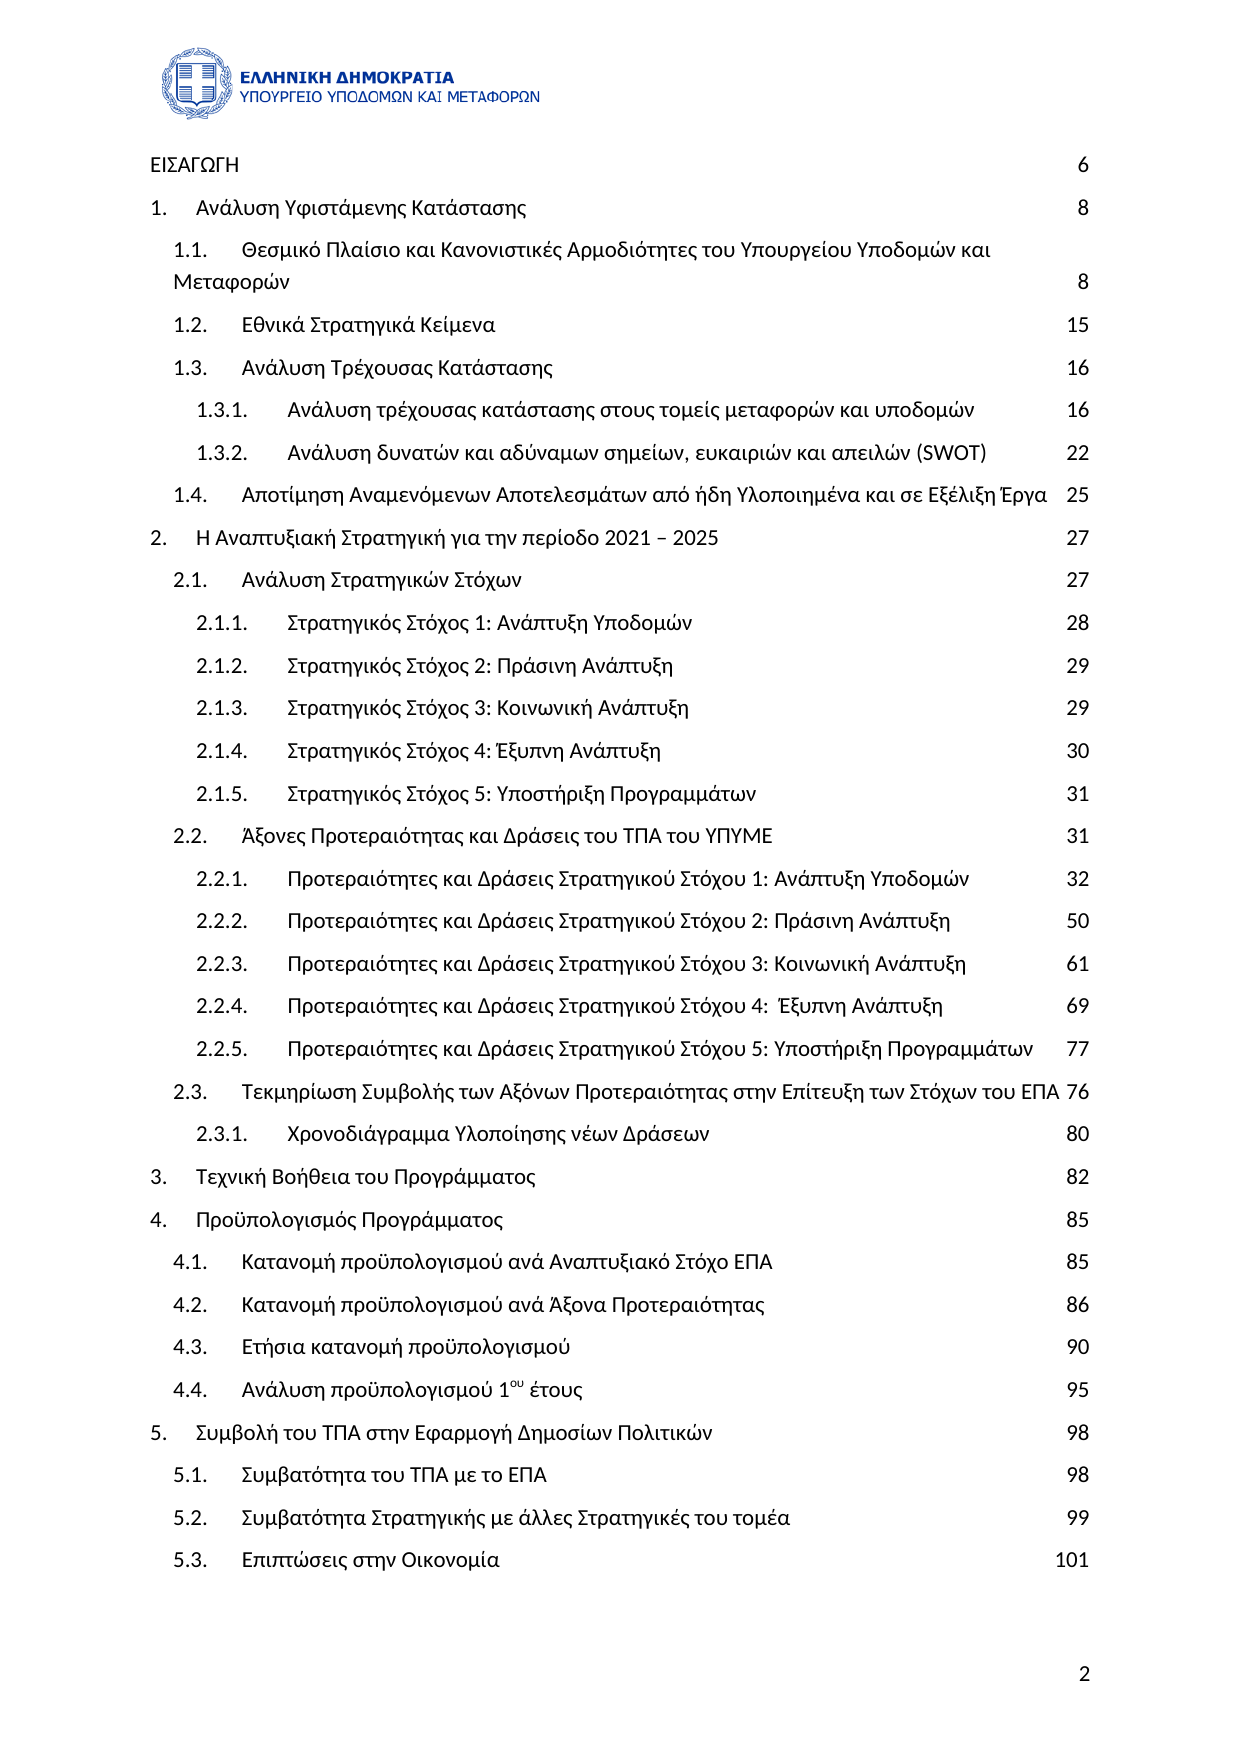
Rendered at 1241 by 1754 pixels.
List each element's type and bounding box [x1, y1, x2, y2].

picture [150, 44, 563, 129]
